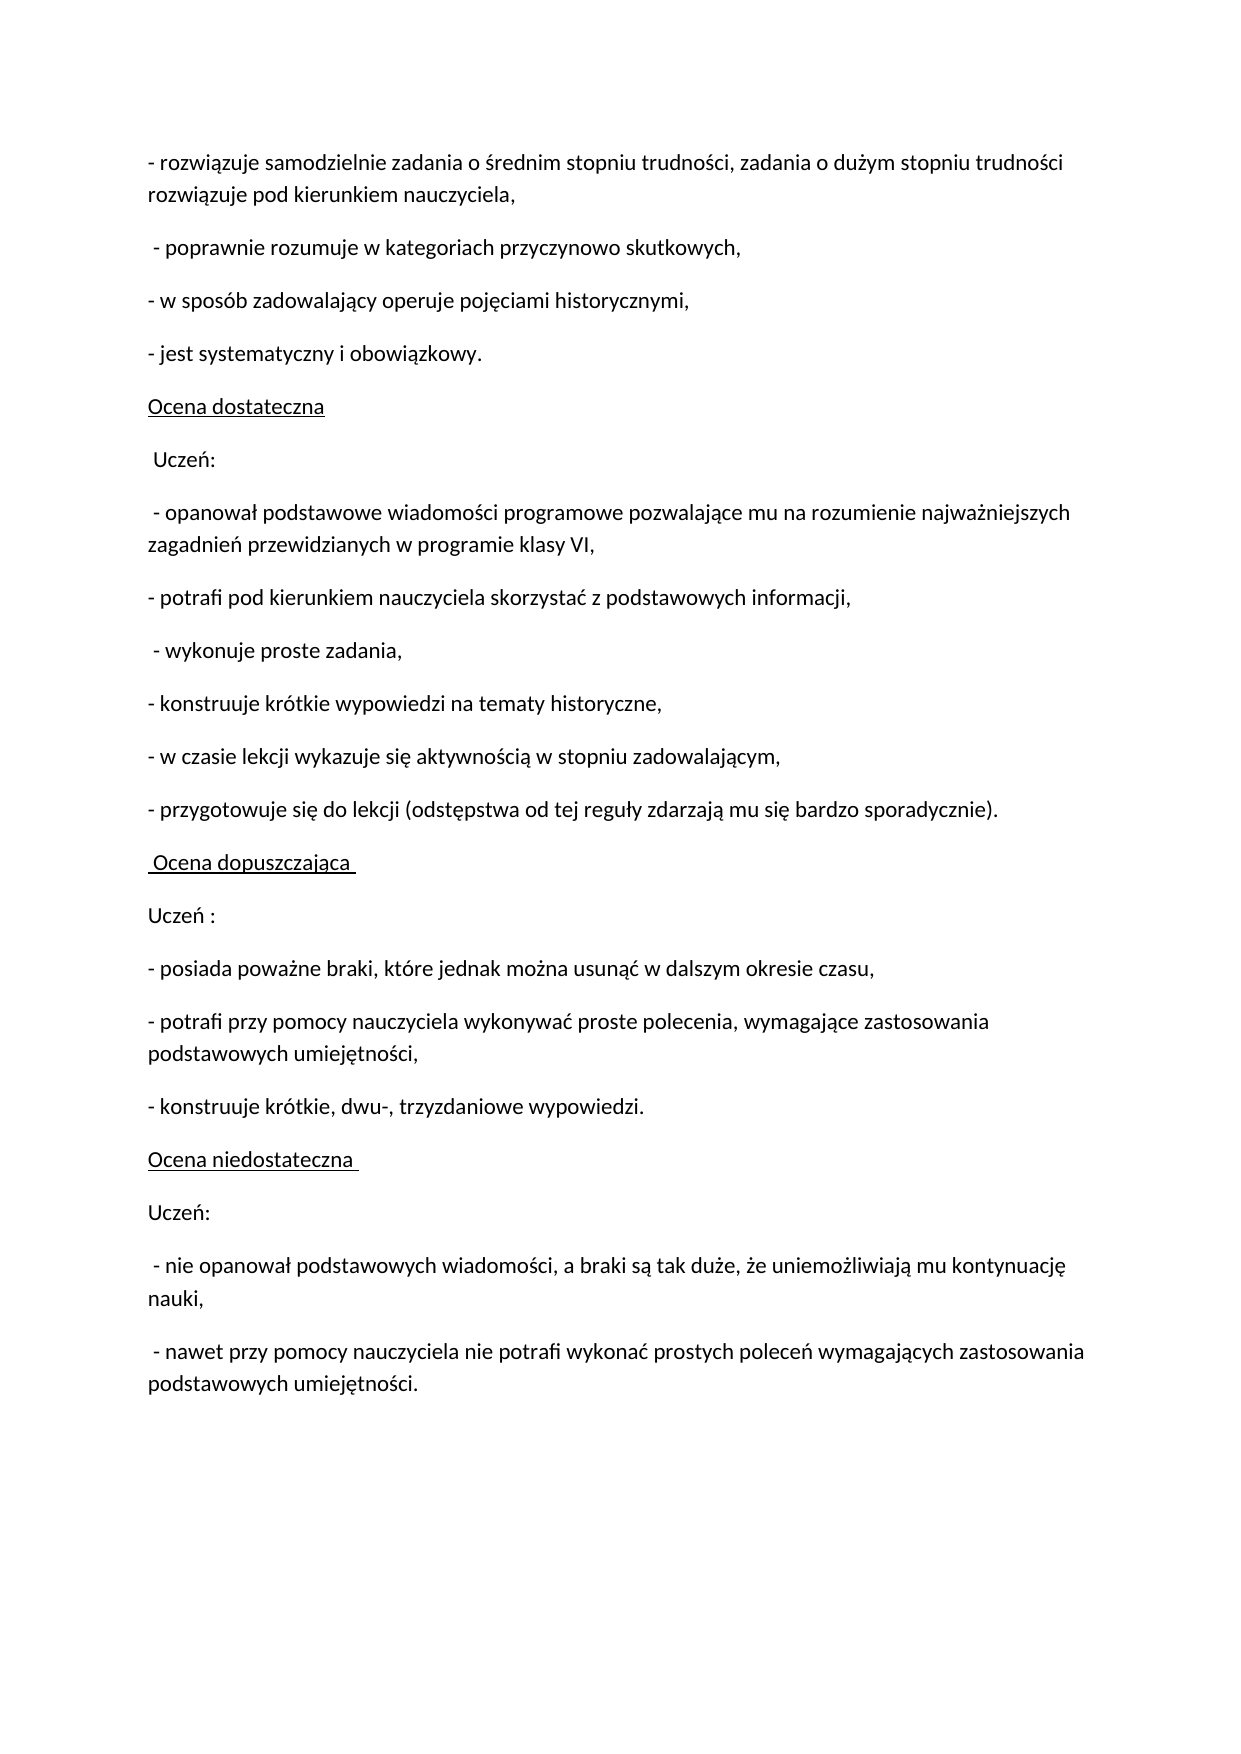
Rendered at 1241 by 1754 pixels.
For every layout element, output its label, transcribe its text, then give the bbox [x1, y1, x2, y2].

text - przygotowuje się do lekcji (odstępstwa od tej reguły zdarzają mu się bardzo sporadycznie). [148, 795, 1093, 823]
text - w sposób zadowalający operuje pojęciami historycznymi, [148, 286, 1093, 314]
text - jest systematyczny i obowiązkowy. [148, 339, 1093, 367]
text - posiada poważne braki, które jednak można usunąć w dalszym okresie czasu, [148, 954, 1093, 982]
text Ocena dostateczna [148, 392, 1093, 420]
text - opanował podstawowe wiadomości programowe pozwalające mu na rozumienie najważniejszych zagadnień przewidzianych w programie klasy VI, [148, 498, 1093, 558]
text Uczeń : [148, 901, 1093, 929]
text - wykonuje proste zadania, [148, 636, 1093, 664]
text - rozwiązuje samodzielnie zadania o średnim stopniu trudności, zadania o dużym stopniu trudności rozwiązuje pod kierunkiem nauczyciela, [148, 148, 1093, 208]
text Uczeń: [148, 445, 1093, 473]
text - poprawnie rozumuje w kategoriach przyczynowo skutkowych, [148, 233, 1093, 261]
text Ocena dopuszczająca [148, 848, 1093, 876]
text Ocena niedostateczna [148, 1146, 1093, 1173]
text - konstruuje krótkie, dwu-, trzyzdaniowe wypowiedzi. [148, 1092, 1093, 1121]
text - w czasie lekcji wykazuje się aktywnością w stopniu zadowalającym, [148, 742, 1093, 770]
text - nawet przy pomocy nauczyciela nie potrafi wykonać prostych poleceń wymagających zastosowania podstawowych umiejętności. [148, 1337, 1093, 1397]
text - nie opanował podstawowych wiadomości, a braki są tak duże, że uniemożliwiają mu kontynuację nauki, [148, 1252, 1093, 1312]
text Uczeń: [148, 1198, 1093, 1227]
text - konstruuje krótkie wypowiedzi na tematy historyczne, [148, 689, 1093, 717]
text - potrafi pod kierunkiem nauczyciela skorzystać z podstawowych informacji, [148, 583, 1093, 611]
text - potrafi przy pomocy nauczyciela wykonywać proste polecenia, wymagające zastosowania podstawowych umiejętności, [148, 1007, 1093, 1067]
